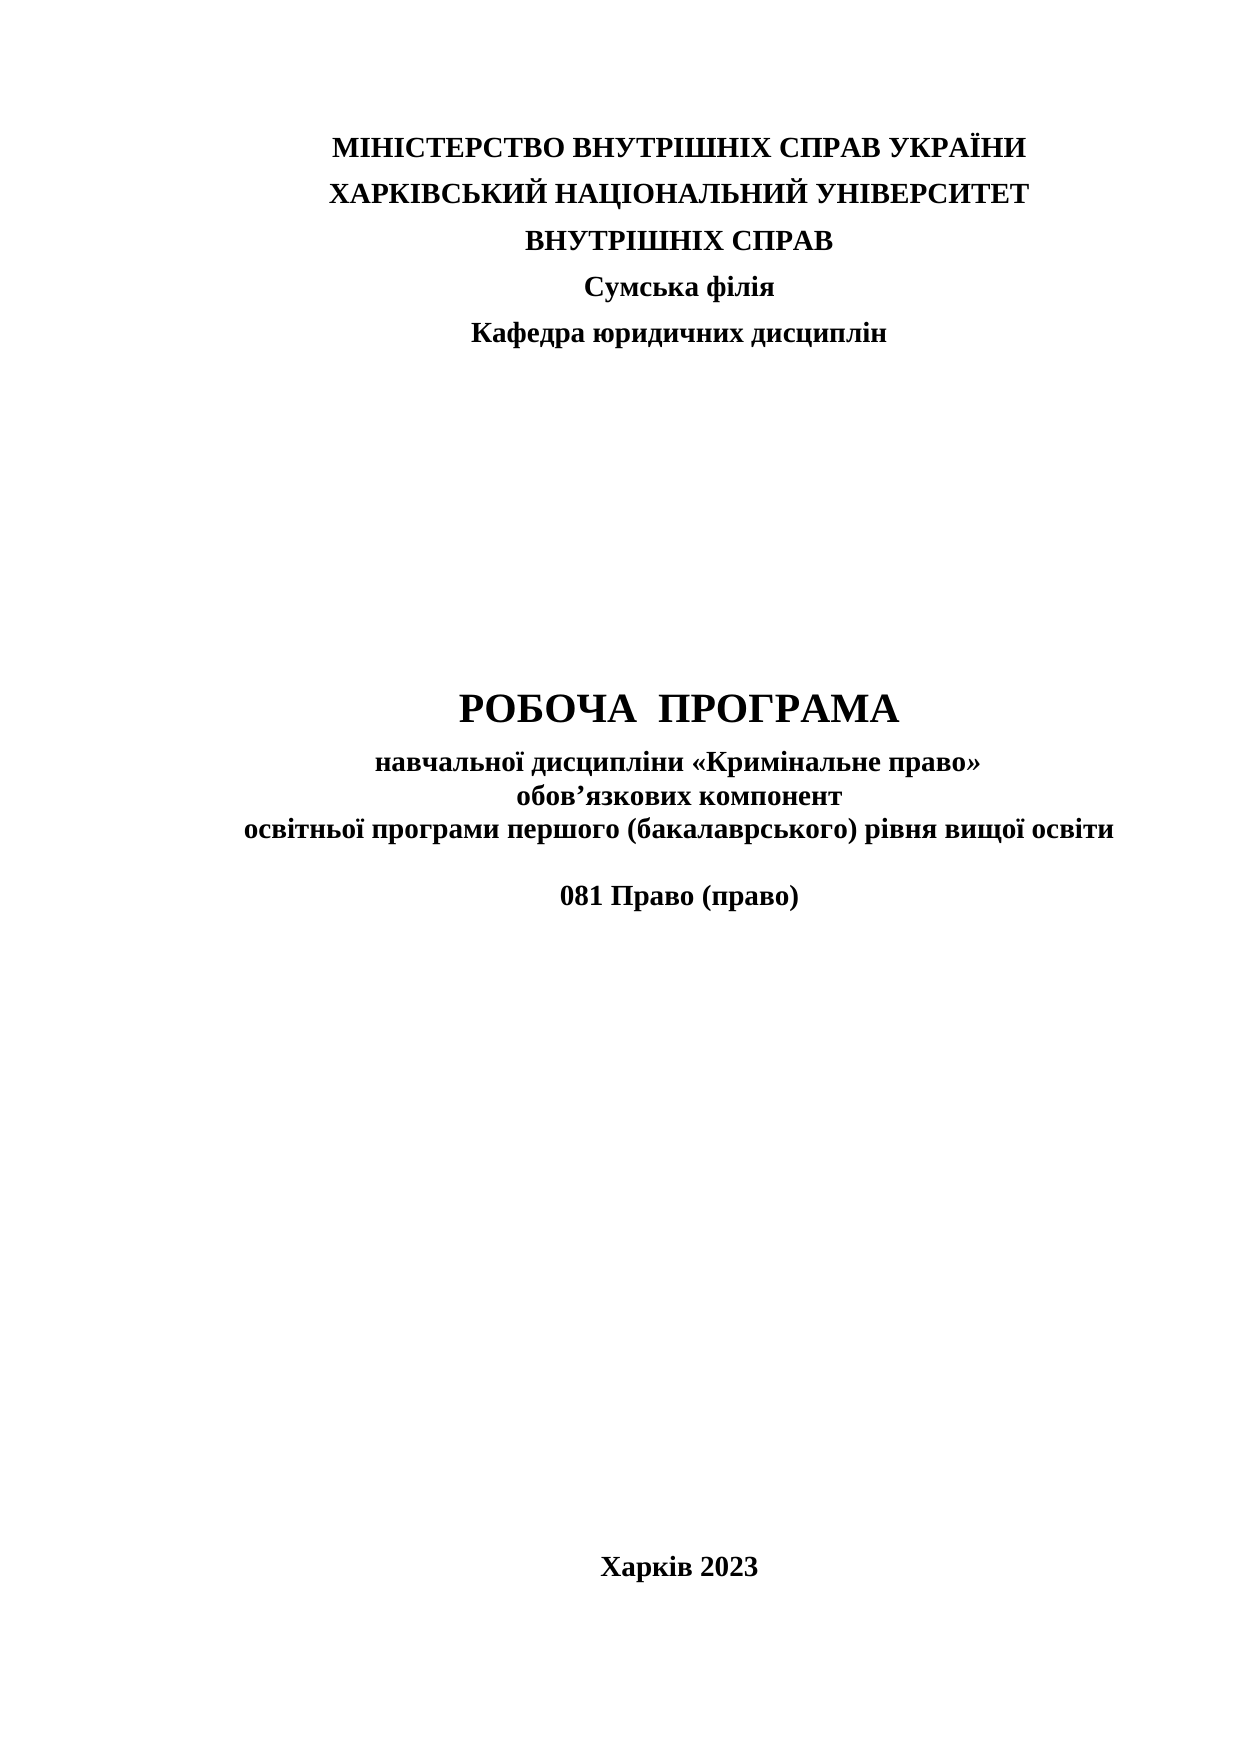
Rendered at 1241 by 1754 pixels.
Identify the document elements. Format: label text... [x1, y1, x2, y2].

text Сумська філія [177, 269, 1181, 302]
text ХАРКІВСЬКИЙ НАЦІОНАЛЬНИЙ УНІВЕРСИТЕТ [177, 177, 1181, 210]
text обов’язкових компонент [177, 778, 1181, 811]
text Кафедра юридичних дисциплін [177, 315, 1181, 348]
text ВНУТРІШНІХ СПРАВ [177, 223, 1181, 256]
text 081 Право (право) [177, 878, 1181, 912]
text РОБОЧА ПРОГРАМА [177, 684, 1181, 732]
text навчальної дисципліни «Кримінальне право» [177, 744, 1181, 778]
text освітньої програми першого (бакалаврського) рівня вищої освіти [177, 811, 1181, 845]
text Харків 2023 [177, 1549, 1181, 1583]
text МІНІСТЕРСТВО ВНУТРІШНІХ СПРАВ УКРАЇНИ [177, 131, 1181, 164]
